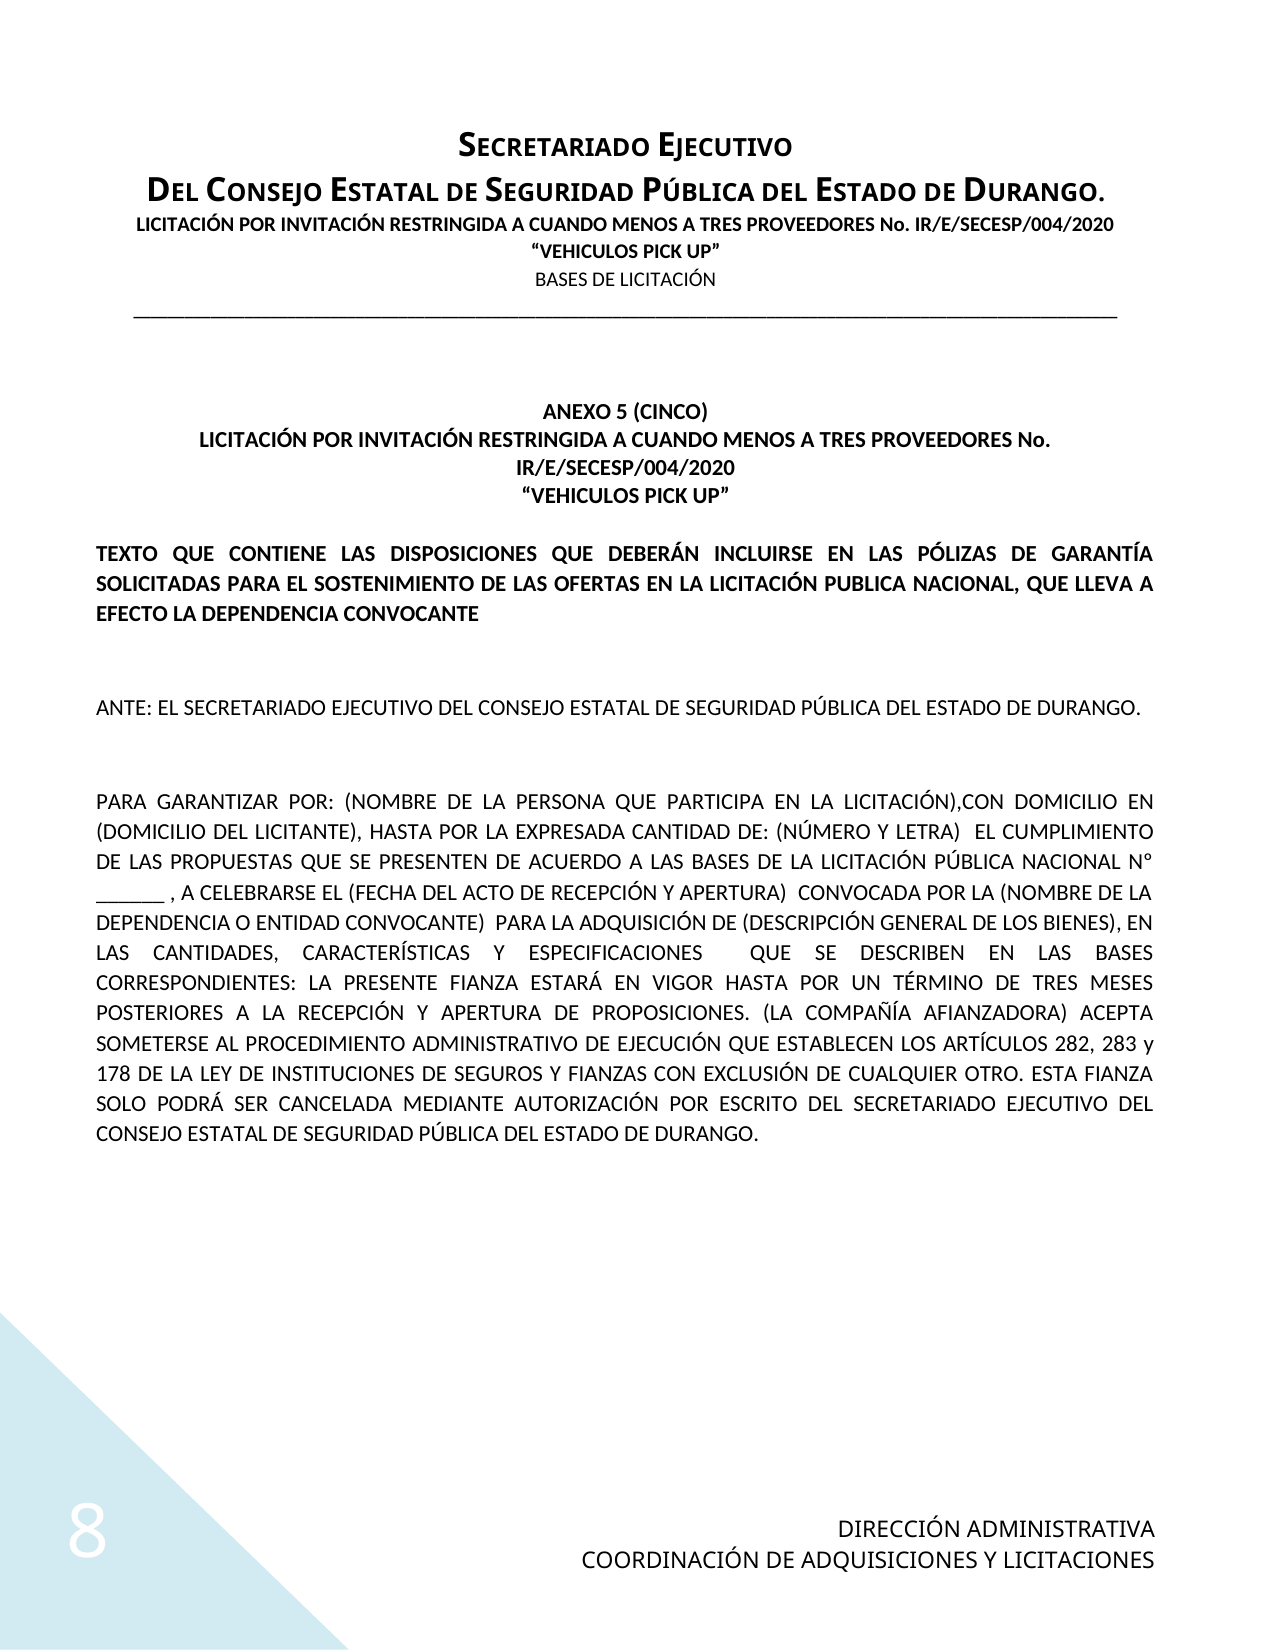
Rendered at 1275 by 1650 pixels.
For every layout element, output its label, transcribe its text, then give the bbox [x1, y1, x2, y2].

text LICITACIÓN POR INVITACIÓN RESTRINGIDA A CUANDO MENOS A TRES PROVEEDORES No. IR/E/SECESP/004/2020 [96, 425, 1155, 481]
text ANTE: EL SECRETARIADO EJECUTIVO DEL CONSEJO ESTATAL DE SEGURIDAD PÚBLICA DEL ESTADO DE DURANGO. [96, 693, 1155, 721]
text TEXTO QUE CONTIENE LAS DISPOSICIONES QUE DEBERÁN INCLUIRSE EN LAS PÓLIZAS DE GARANTÍA SOLICITADAS PARA EL SOSTENIMIENTO DE LAS OFERTAS EN LA LICITACIÓN PUBLICA NACIONAL, QUE LLEVA A EFECTO LA DEPENDENCIA CONVOCANTE [96, 539, 1155, 627]
text ANEXO 5 (CINCO) [96, 397, 1155, 425]
text “VEHICULOS PICK UP” [96, 481, 1155, 509]
text PARA GARANTIZAR POR: (NOMBRE DE LA PERSONA QUE PARTICIPA EN LA LICITACIÓN),CON DOMICILIO EN (DOMICILIO DEL LICITANTE), HASTA POR LA EXPRESADA CANTIDAD DE: (NÚMERO Y LETRA) EL CUMPLIMIENTO DE LAS PROPUESTAS QUE SE PRESENTEN DE ACUERDO A LAS BASES DE LA LICITACIÓN PÚBLICA NACIONAL Nº ______ , A CELEBRARSE EL (FECHA DEL ACTO DE RECEPCIÓN Y APERTURA) CONVOCADA POR LA (NOMBRE DE LA DEPENDENCIA O ENTIDAD CONVOCANTE) PARA LA ADQUISICIÓN DE (DESCRIPCIÓN GENERAL DE LOS BIENES), EN LAS CANTIDADES, CARACTERÍSTICAS Y ESPECIFICACIONES QUE SE DESCRIBEN EN LAS BASES CORRESPONDIENTES: LA PRESENTE FIANZA ESTARÁ EN VIGOR HASTA POR UN TÉRMINO DE TRES MESES POSTERIORES A LA RECEPCIÓN Y APERTURA DE PROPOSICIONES. (LA COMPAÑÍA AFIANZADORA) ACEPTA SOMETERSE AL PROCEDIMIENTO ADMINISTRATIVO DE EJECUCIÓN QUE ESTABLECEN LOS ARTÍCULOS 282, 283 y 178 DE LA LEY DE INSTITUCIONES DE SEGUROS Y FIANZAS CON EXCLUSIÓN DE CUALQUIER OTRO. ESTA FIANZA SOLO PODRÁ SER CANCELADA MEDIANTE AUTORIZACIÓN POR ESCRITO DEL SECRETARIADO EJECUTIVO DEL CONSEJO ESTATAL DE SEGURIDAD PÚBLICA DEL ESTADO DE DURANGO. [96, 787, 1155, 1147]
